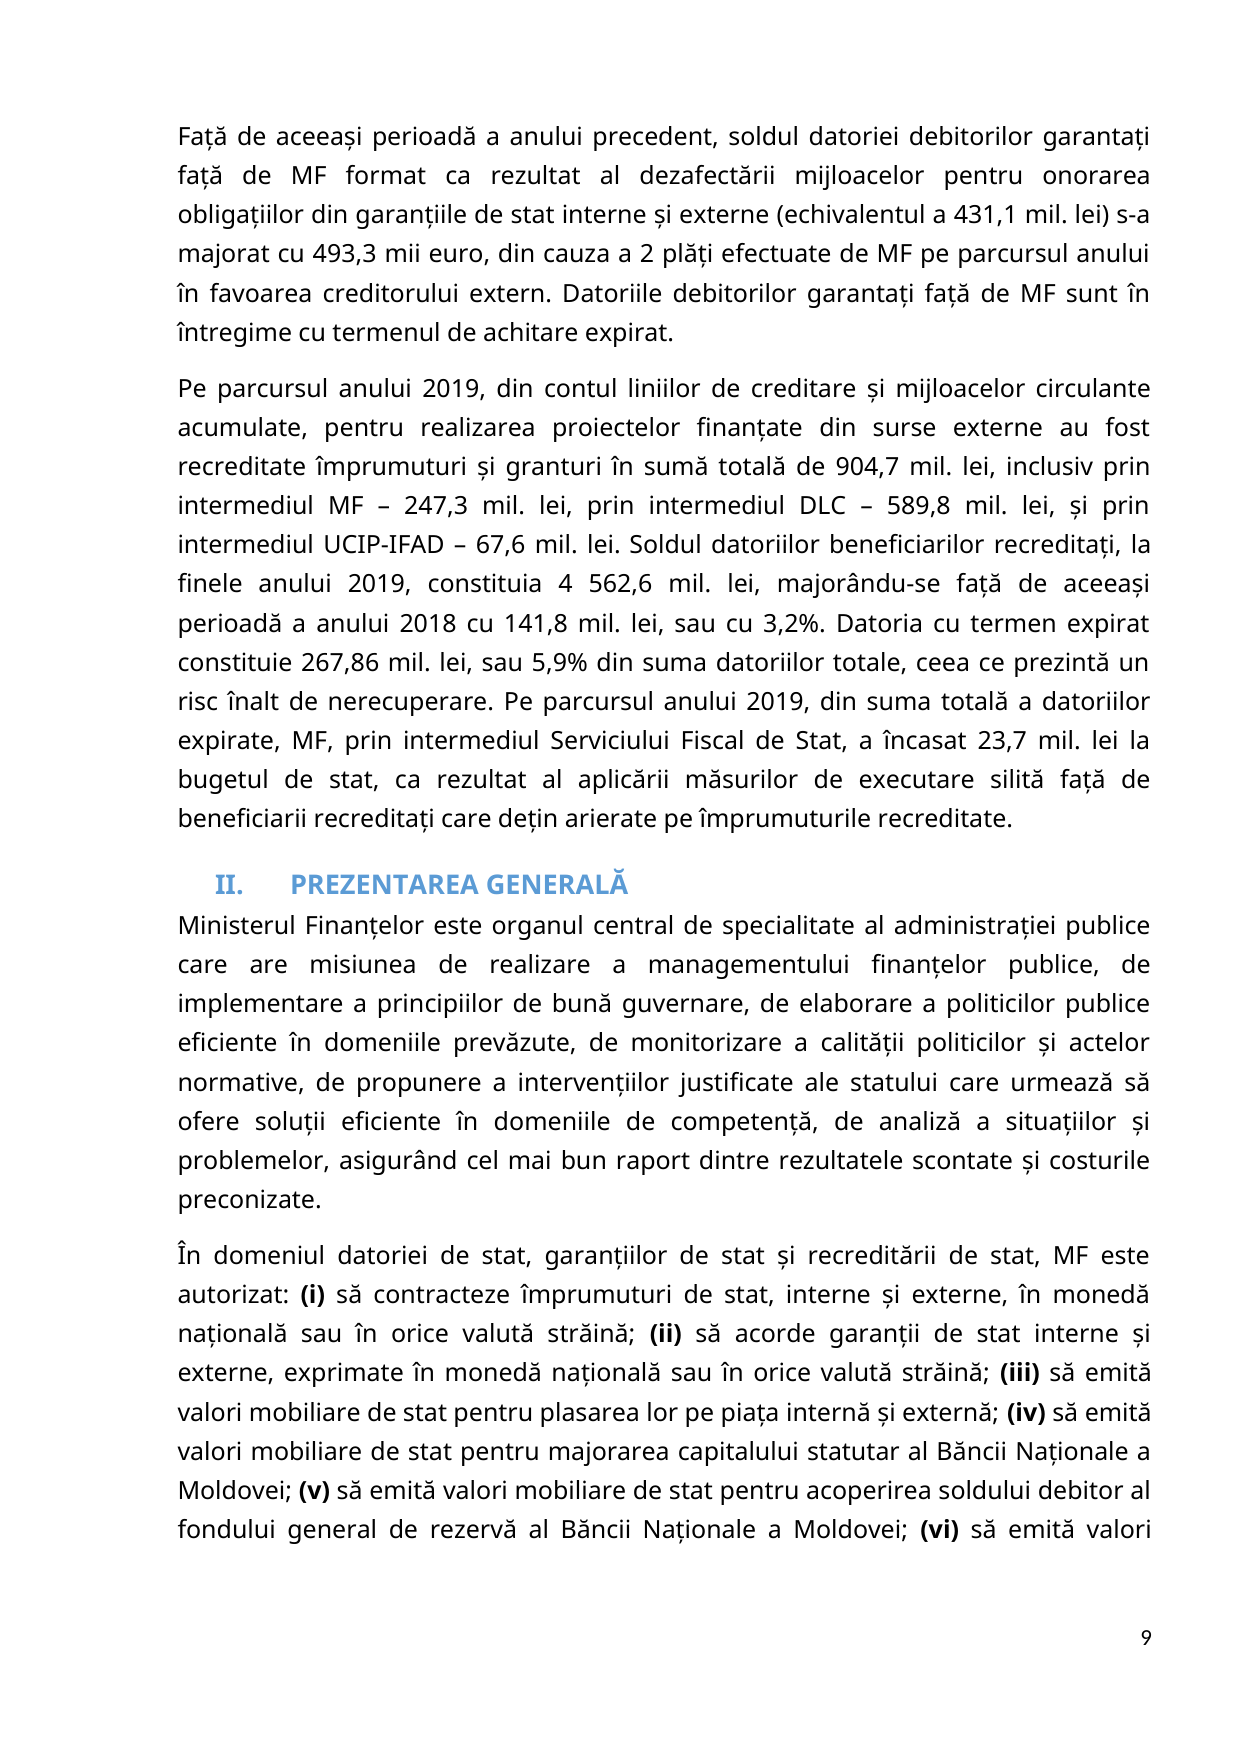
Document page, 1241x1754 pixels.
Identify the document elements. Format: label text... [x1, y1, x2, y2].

text Ministerul Finanțelor este organul central de specialitate al administrației publice care are misiunea de realizare a managementului finanțelor publice, de implementare a principiilor de bună guvernare, de elaborare a politicilor publice eficiente în domeniile prevăzute, de monitorizare a calității politicilor și actelor normative, de propunere a intervențiilor justificate ale statului care urmează să ofere soluții eficiente în domeniile de competență, de analiză a situațiilor și problemelor, asigurând cel mai bun raport dintre rezultatele scontate și costurile preconizate. [177, 908, 1152, 1216]
text Pe parcursul anului 2019, din contul liniilor de creditare și mijloacelor circulante acumulate, pentru realizarea proiectelor finanțate din surse externe au fost recreditate împrumuturi și granturi în sumă totală de 904,7 mil. lei, inclusiv prin intermediul MF – 247,3 mil. lei, prin intermediul DLC – 589,8 mil. lei, și prin intermediul UCIP-IFAD – 67,6 mil. lei. Soldul datoriilor beneficiarilor recreditați, la finele anului 2019, constituia 4 562,6 mil. lei, majorându-se față de aceeași perioadă a anului 2018 cu 141,8 mil. lei, sau cu 3,2%. Datoria cu termen expirat constituie 267,86 mil. lei, sau 5,9% din suma datoriilor totale, ceea ce prezintă un risc înalt de nerecuperare. Pe parcursul anului 2019, din suma totală a datoriilor expirate, MF, prin intermediul Serviciului Fiscal de Stat, a încasat 23,7 mil. lei la bugetul de stat, ca rezultat al aplicării măsurilor de executare silită față de beneficiarii recreditați care dețin arierate pe împrumuturile recreditate. [177, 370, 1152, 835]
list PREZENTAREA GENERALĂ [215, 865, 1152, 902]
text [177, 1238, 1152, 1546]
text Față de aceeași perioadă a anului precedent, soldul datoriei debitorilor garantați față de MF format ca rezultat al dezafectării mijloacelor pentru onorarea obligațiilor din garanțiile de stat interne și externe (echivalentul a 431,1 mil. lei) s-a majorat cu 493,3 mii euro, din cauza a 2 plăți efectuate de MF pe parcursul anului în favoarea creditorului extern. Datoriile debitorilor garantați față de MF sunt în întregime cu termenul de achitare expirat. [177, 118, 1152, 348]
